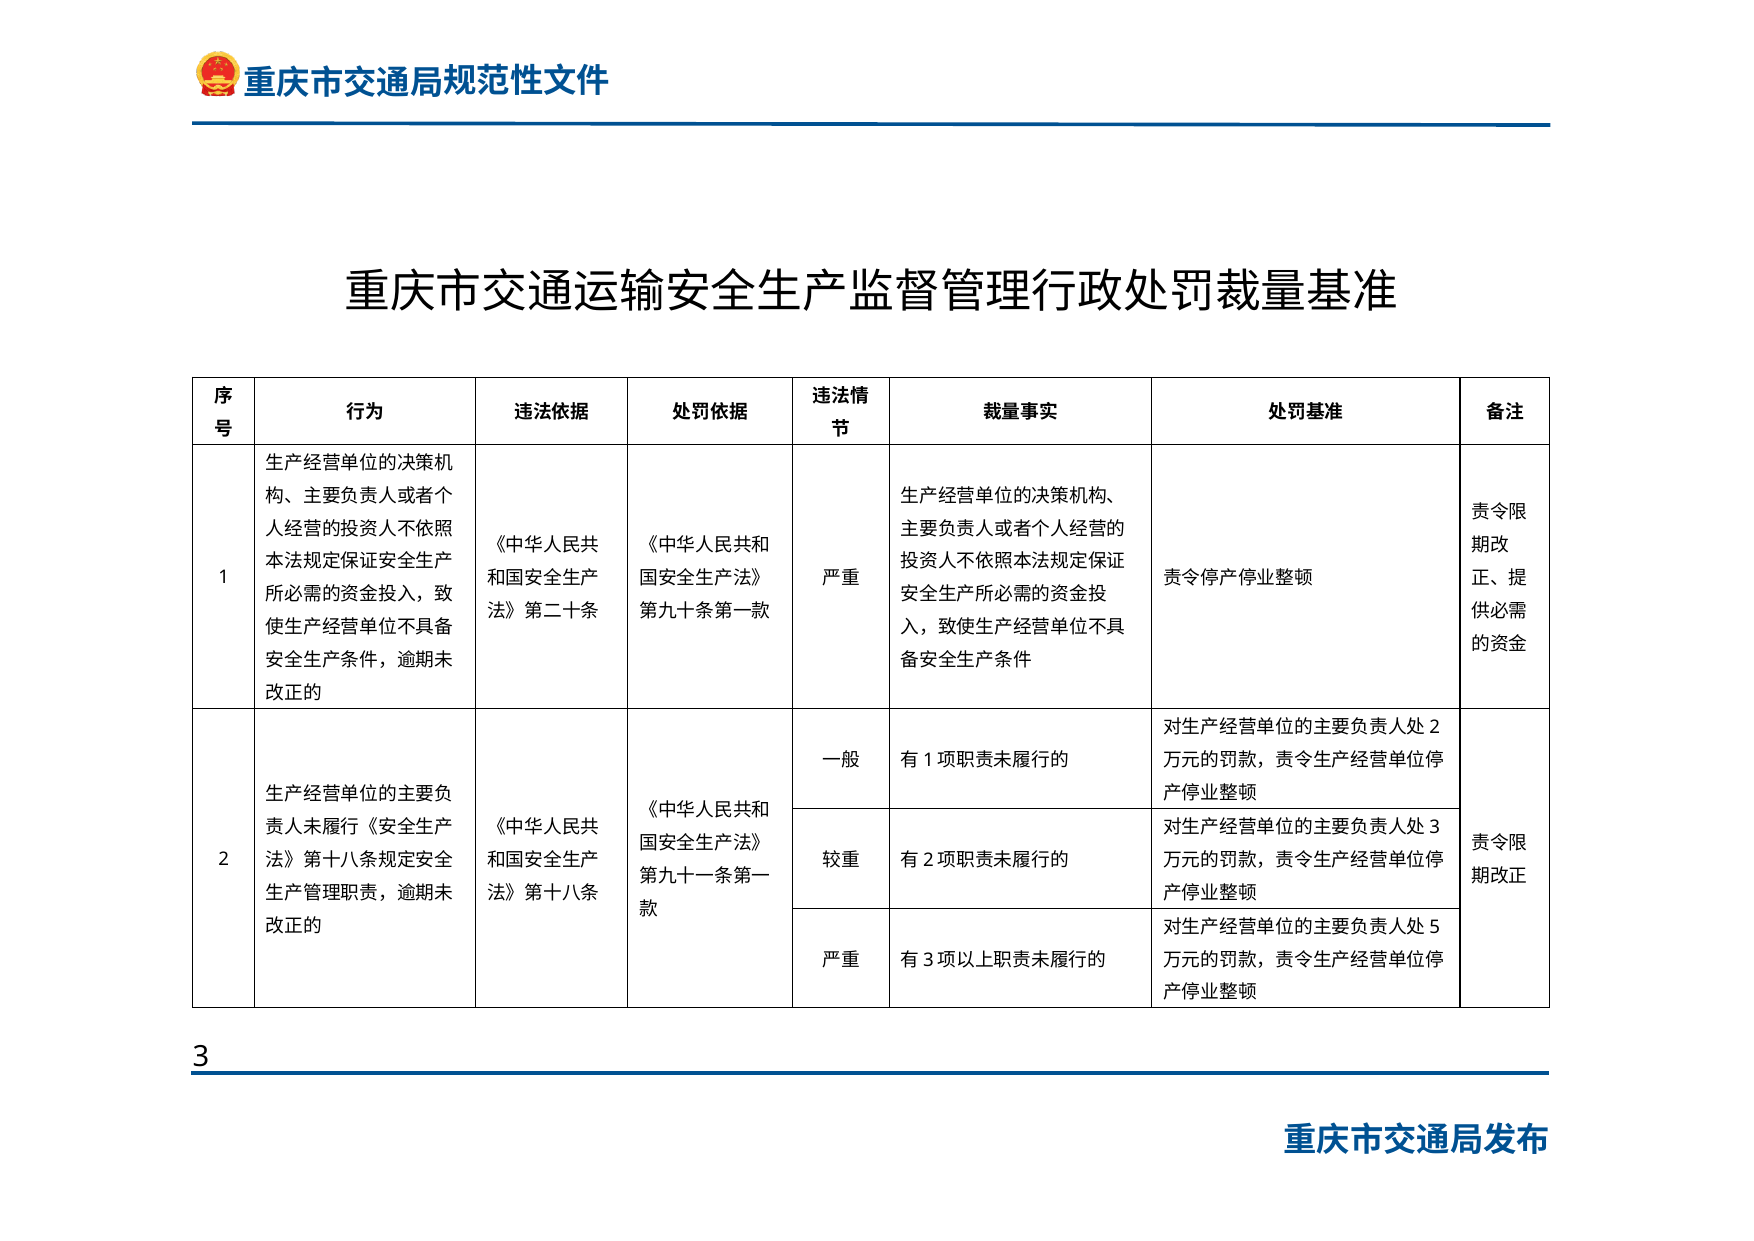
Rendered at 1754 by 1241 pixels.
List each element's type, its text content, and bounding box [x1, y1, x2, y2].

table_cell 生产经营单位的主要负责人未履行《安全生产法》第十八条规定安全生产管理职责，逾期未改正的 [255, 709, 475, 1007]
table_header 序 号 [193, 378, 254, 443]
table_cell 责令限期改正、提供必需的资金 [1461, 445, 1549, 708]
table_cell 责令限期改正 [1461, 709, 1549, 1007]
table_header 违法依据 [476, 378, 627, 443]
table_cell 对生产经营单位的主要负责人处2万元的罚款，责令生产经营单位停产停业整顿 [1152, 709, 1459, 808]
table_cell 生产经营单位的决策机构、主要负责人或者个人经营的投资人不依照本法规定保证安全生产所必需的资金投入，致使生产经营单位不具备安全生产条件 [890, 445, 1151, 708]
table_cell 对生产经营单位的主要负责人处3万元的罚款，责令生产经营单位停产停业整顿 [1152, 809, 1459, 907]
table_cell 《中华人民共和国安全生产法》第九十条第一款 [628, 445, 792, 708]
table_cell 有3项以上职责未履行的 [890, 909, 1151, 1007]
table_cell 《中华人民共和国安全生产法》第九十一条第一款 [628, 709, 792, 1007]
table_cell 有2项职责未履行的 [890, 809, 1151, 907]
table_header 处罚基准 [1152, 378, 1459, 443]
table_header 裁量事实 [890, 378, 1151, 443]
table_cell 生产经营单位的决策机构、主要负责人或者个人经营的投资人不依照本法规定保证安全生产所必需的资金投入，致使生产经营单位不具备安全生产条件，逾期未改正的 [255, 445, 475, 708]
table_cell 对生产经营单位的主要负责人处5万元的罚款，责令生产经营单位停产停业整顿 [1152, 909, 1459, 1007]
table_header 处罚依据 [628, 378, 792, 443]
table_cell 严重 [793, 445, 889, 708]
table_cell 2 [193, 709, 254, 1007]
table_header 备注 [1461, 378, 1549, 443]
table_cell 责令停产停业整顿 [1152, 445, 1459, 708]
table_cell 1 [193, 445, 254, 708]
picture [192, 49, 244, 100]
table_cell 严重 [793, 909, 889, 1007]
table_cell 《中华人民共和国安全生产法》第十八条 [476, 709, 627, 1007]
table_cell 较重 [793, 809, 889, 907]
text 重庆市交通运输安全生产监督管理行政处罚裁量基准 [192, 238, 1549, 337]
table_header 违法情节 [793, 378, 889, 443]
table_cell 有1项职责未履行的 [890, 709, 1151, 808]
table_header 行为 [255, 378, 475, 443]
table_cell 《中华人民共和国安全生产法》第二十条 [476, 445, 627, 708]
table_cell 一般 [793, 709, 889, 808]
